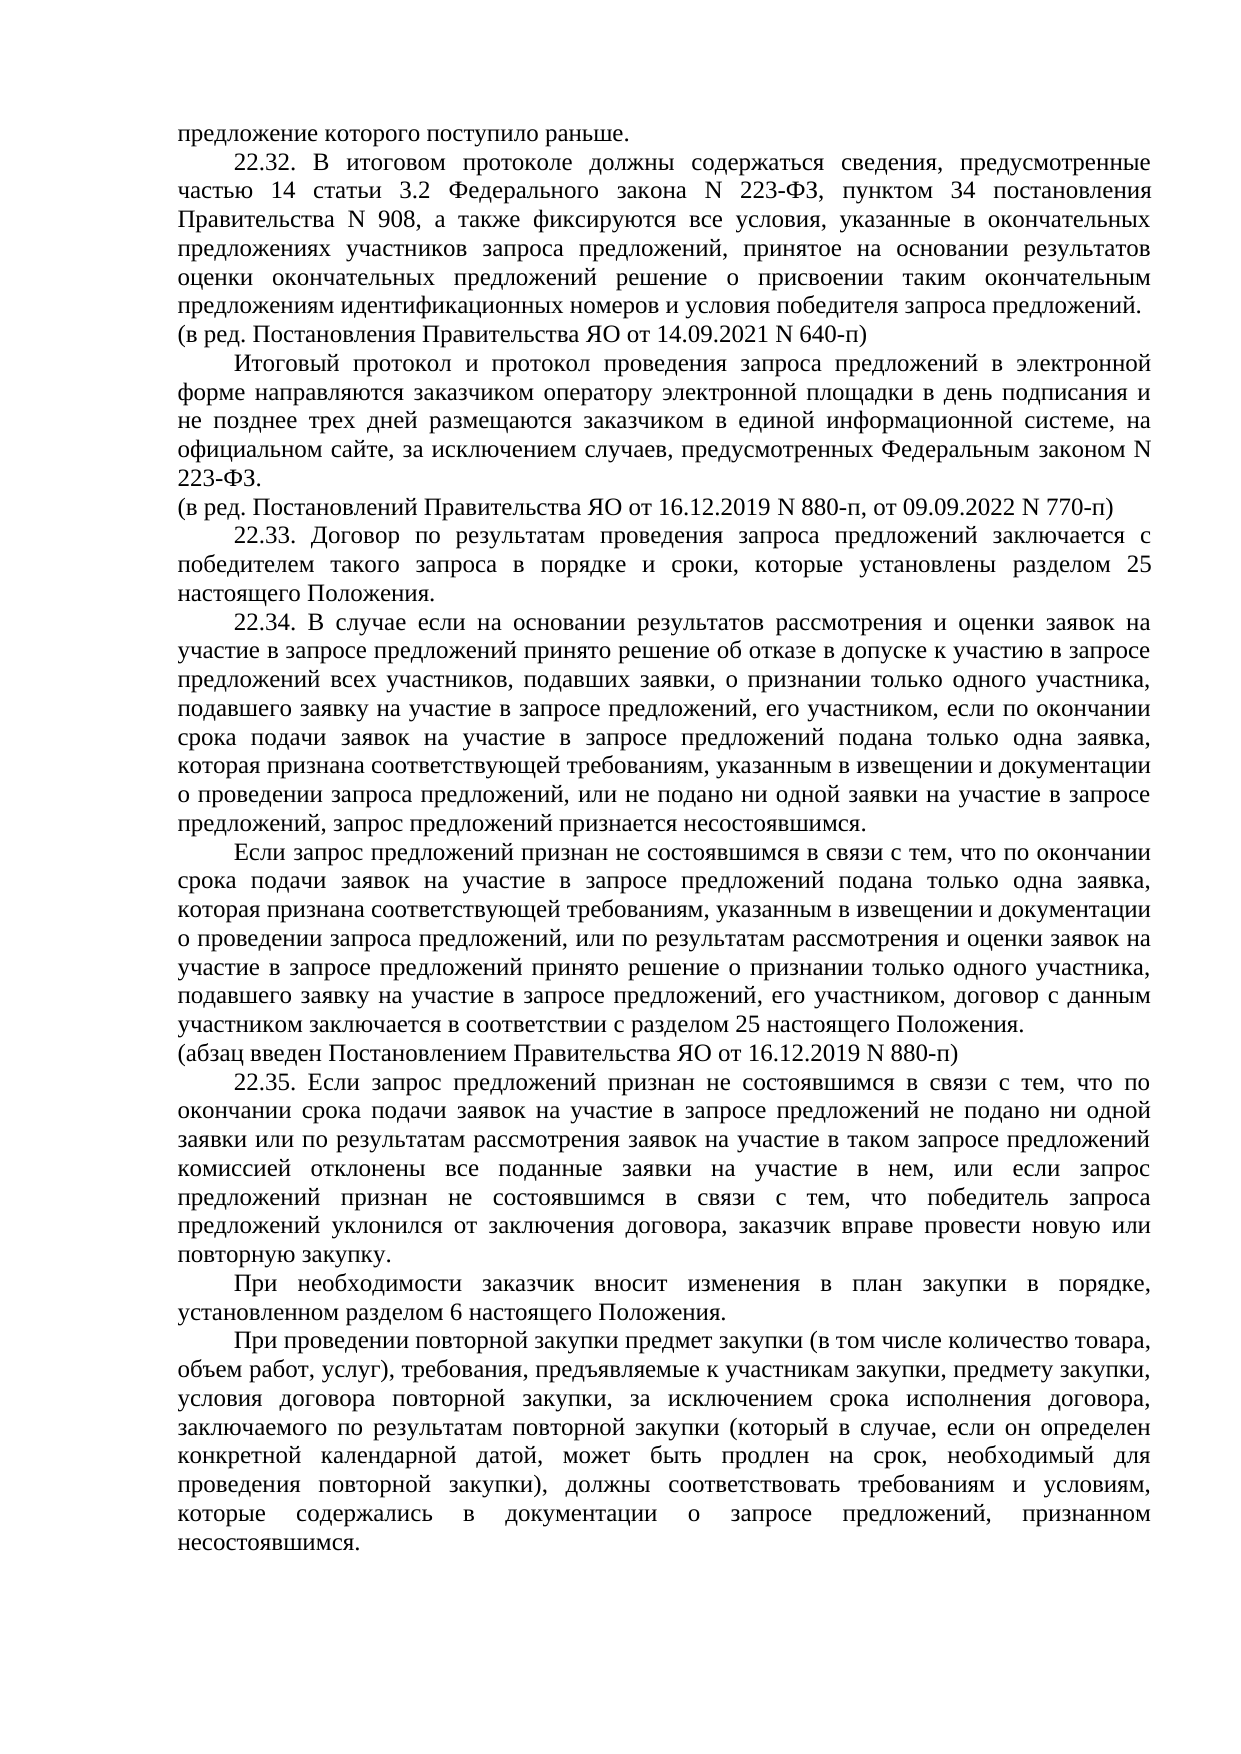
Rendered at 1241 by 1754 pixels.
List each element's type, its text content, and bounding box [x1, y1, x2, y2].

title При проведении повторной закупки предмет закупки (в том числе количество товара, объем работ, услуг), требования, предъявляемые к участникам закупки, предмету закупки, условия договора повторной закупки, за исключением срока исполнения договора, заключаемого по результатам повторной закупки (который в случае, если он определен конкретной календарной датой, может быть продлен на срок, необходимый для проведения повторной закупки), должны соответствовать требованиям и условиям, которые содержались в документации о запросе предложений, признанном несостоявшимся. [177, 1326, 1152, 1556]
title 22.33. Договор по результатам проведения запроса предложений заключается с победителем такого запроса в порядке и сроки, которые установлены разделом 25 настоящего Положения. [177, 521, 1152, 607]
title При необходимости заказчик вносит изменения в план закупки в порядке, установленном разделом 6 настоящего Положения. [177, 1268, 1152, 1326]
title Если запрос предложений признан не состоявшимся в связи с тем, что по окончании срока подачи заявок на участие в запросе предложений подана только одна заявка, которая признана соответствующей требованиям, указанным в извещении и документации о проведении запроса предложений, или по результатам рассмотрения и оценки заявок на участие в запросе предложений принято решение о признании только одного участника, подавшего заявку на участие в запросе предложений, его участником, договор с данным участником заключается в соответствии с разделом 25 настоящего Положения. [177, 837, 1152, 1038]
title (в ред. Постановлений Правительства ЯО от 16.12.2019 N 880-п, от 09.09.2022 N 770-п) [177, 492, 1152, 521]
title 22.34. В случае если на основании результатов рассмотрения и оценки заявок на участие в запросе предложений принято решение об отказе в допуске к участию в запросе предложений всех участников, подавших заявки, о признании только одного участника, подавшего заявку на участие в запросе предложений, его участником, если по окончании срока подачи заявок на участие в запросе предложений подана только одна заявка, которая признана соответствующей требованиям, указанным в извещении и документации о проведении запроса предложений, или не подано ни одной заявки на участие в запросе предложений, запрос предложений признается несостоявшимся. [177, 607, 1152, 837]
title Итоговый протокол и протокол проведения запроса предложений в электронной форме направляются заказчиком оператору электронной площадки в день подписания и не позднее трех дней размещаются заказчиком в единой информационной системе, на официальном сайте, за исключением случаев, предусмотренных Федеральным законом N 223-ФЗ. [177, 348, 1152, 492]
title 22.35. Если запрос предложений признан не состоявшимся в связи с тем, что по окончании срока подачи заявок на участие в запросе предложений не подано ни одной заявки или по результатам рассмотрения заявок на участие в таком запросе предложений комиссией отклонены все поданные заявки на участие в нем, или если запрос предложений признан не состоявшимся в связи с тем, что победитель запроса предложений уклонился от заключения договора, заказчик вправе провести новую или повторную закупку. [177, 1067, 1152, 1268]
title (абзац введен Постановлением Правительства ЯО от 16.12.2019 N 880-п) [177, 1038, 1152, 1067]
title 22.32. В итоговом протоколе должны содержаться сведения, предусмотренные частью 14 статьи 3.2 Федерального закона N 223-ФЗ, пунктом 34 постановления Правительства N 908, а также фиксируются все условия, указанные в окончательных предложениях участников запроса предложений, принятое на основании результатов оценки окончательных предложений решение о присвоении таким окончательным предложениям идентификационных номеров и условия победителя запроса предложений. [177, 147, 1152, 319]
title (в ред. Постановления Правительства ЯО от 14.09.2021 N 640-п) [177, 319, 1152, 348]
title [177, 118, 1152, 147]
